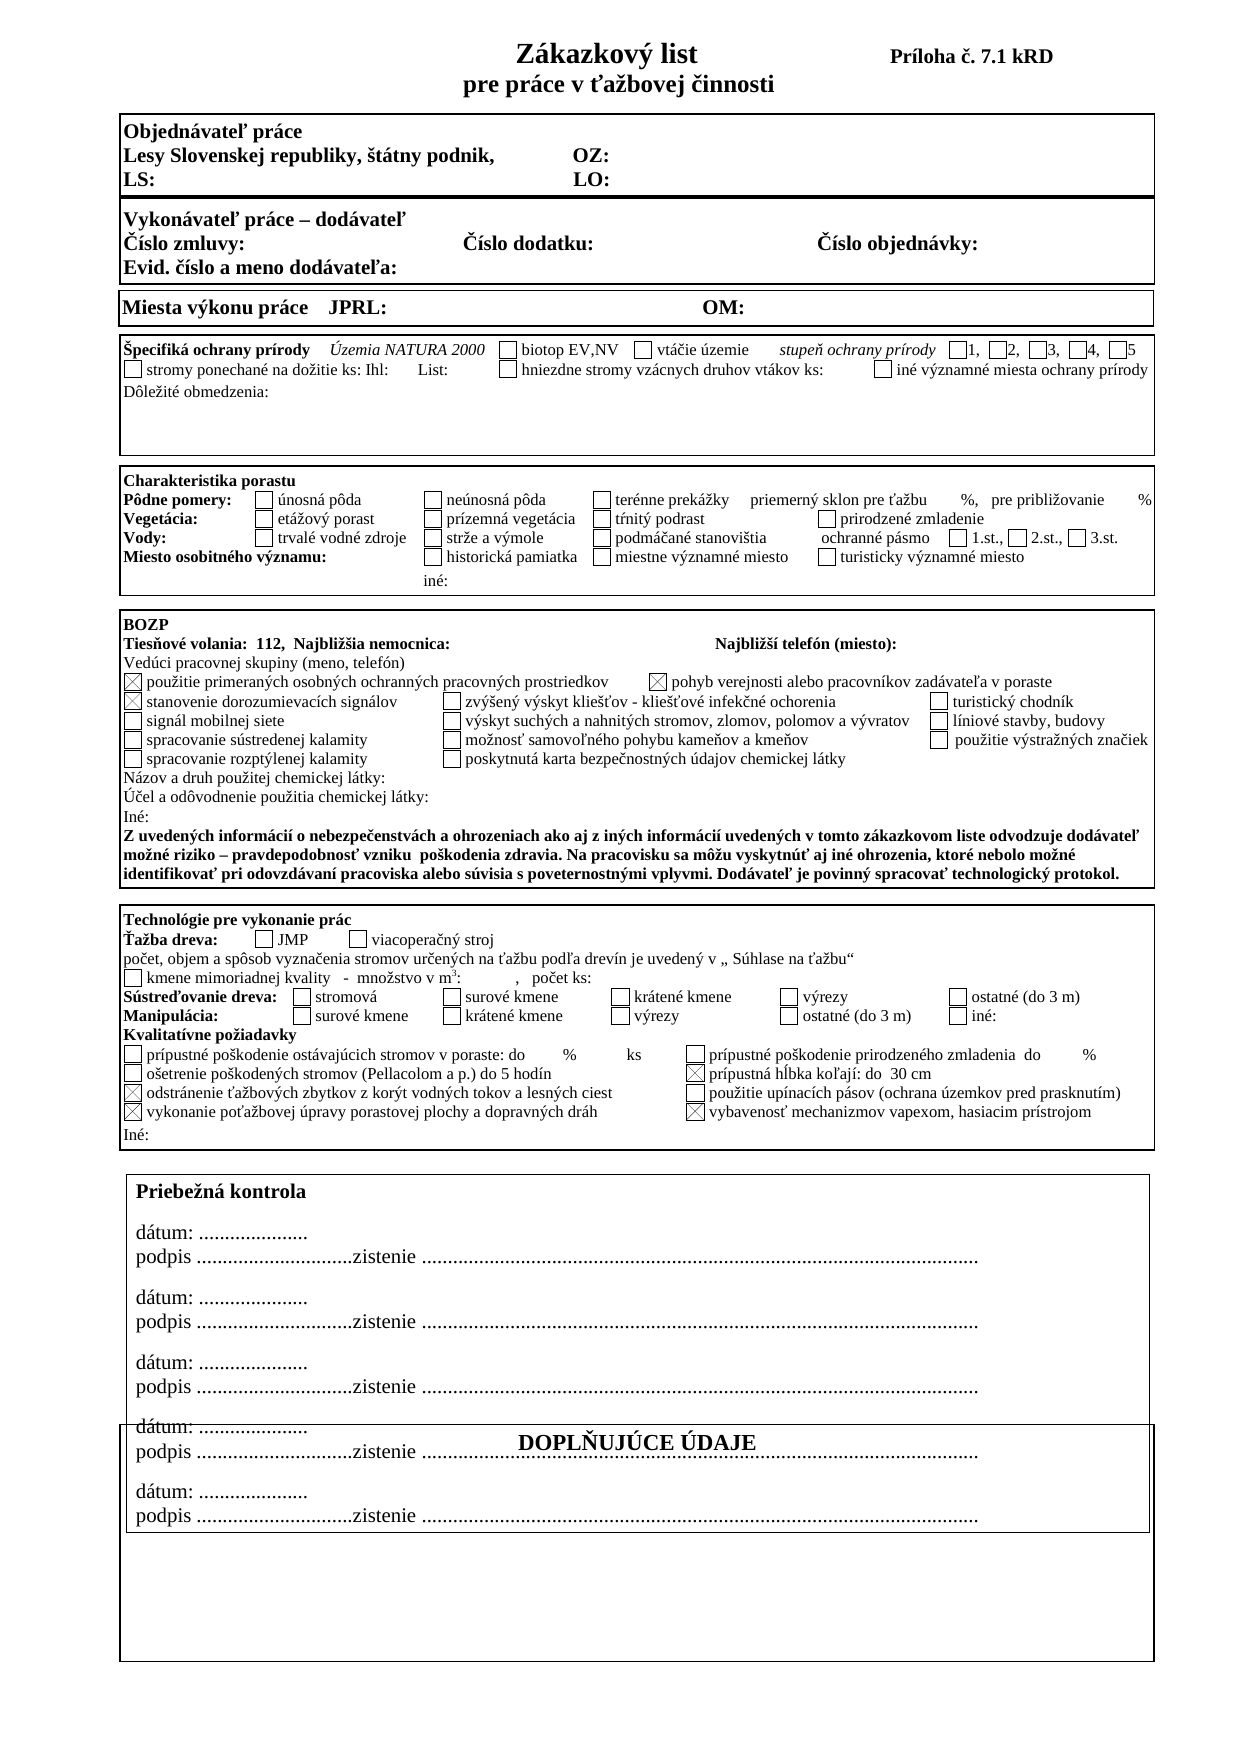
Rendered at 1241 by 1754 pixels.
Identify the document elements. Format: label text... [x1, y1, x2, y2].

text Zákazkový list Príloha č. 7.1 kRD [333, 36, 1125, 69]
text spracovanie sústredenej kalamity možnosť samovoľného pohybu kameňov a kmeňov použitie výstražných značiek [123, 730, 1152, 749]
text Z uvedených informácií o nebezpečenstvách a ohrozeniach ako aj z iných informácií uvedených v tomto zákazkovom liste odvodzuje dodávateľ možné riziko – pravdepodobnosť vzniku poškodenia zdravia. Na pracovisku sa môžu vyskytnúť aj iné ohrozenia, ktoré nebolo možné identifikovať pri odovzdávaní pracoviska alebo súvisia s poveternostnými vplyvmi. Dodávateľ je povinný spracovať technologický protokol. [121, 826, 1154, 885]
text pre práce v ťažbovej činnosti [112, 69, 1125, 98]
text Evid. číslo a meno dodávateľa: [121, 255, 1154, 281]
text Priebežná kontrola [127, 1177, 1149, 1203]
text dátum: ..................... podpis ..............................zistenie ........................................................................................................... [127, 1283, 1149, 1333]
text počet, objem a spôsob vyznačenia stromov určených na ťažbu podľa drevín je uvedený v „ Súhlase na ťažbu“ [123, 948, 1152, 968]
text Pôdne pomery: únosná pôda neúnosná pôda terénne prekážky priemerný sklon pre ťažbu %, pre približovanie % [123, 490, 1152, 509]
text Vegetácia: etážový porast prízemná vegetácia tŕnitý podrast prirodzené zmladenie [123, 509, 1152, 528]
text Vedúci pracovnej skupiny (meno, telefón) [123, 653, 1152, 672]
text Miesto osobitného významu: historická pamiatka miestne významné miesto turisticky významné miesto [123, 547, 1152, 566]
text Sústreďovanie dreva: stromová surové kmene krátené kmene výrezy ostatné (do ) [123, 987, 1152, 1006]
text Číslo zmluvy: Číslo dodatku: Číslo objednávky: [123, 231, 1152, 255]
text Iné: [123, 806, 1152, 826]
text Charakteristika porastu [121, 468, 1154, 490]
text signál mobilnej siete výskyt suchých a nahnitých stromov, zlomov, polomov a vývratov líniové stavby, budovy [123, 711, 1152, 730]
text Technológie pre vykonanie prác [121, 908, 1154, 929]
text stromy ponechané na dožitie ks: Ihl: List: hniezdne stromy vzácnych druhov vtákov ks: iné významné miesta ochrany prírody [123, 359, 1152, 378]
text kmene mimoriadnej kvality - množstvo v m3: , počet ks: [123, 968, 1152, 987]
text dátum: ..................... podpis ..............................zistenie ........................................................................................................... [127, 1218, 1149, 1268]
text dátum: ..................... podpis ..............................zistenie ........................................................................................................... [127, 1477, 1149, 1529]
text Účel a odôvodnenie použitia chemickej látky: [123, 787, 1152, 806]
text prípustné poškodenie ostávajúcich stromov v poraste: do % ks prípustné poškodenie prirodzeného zmladenia do % [123, 1044, 1152, 1063]
text dátum: ..................... podpis ..............................zistenie ........................................................................................................... [127, 1348, 1149, 1398]
text spracovanie rozptýlenej kalamity poskytnutá karta bezpečnostných údajov chemickej látky [123, 749, 1152, 768]
text Vykonávateľ práce – dodávateľ [121, 205, 1154, 231]
text iné: [121, 566, 1154, 593]
text odstránenie ťažbových zbytkov z korýt vodných tokov a lesných ciest použitie upínacích pásov (ochrana územkov pred prasknutím) [142, 1083, 1152, 1102]
text Iné: [121, 1121, 1154, 1147]
text Špecifiká ochrany prírody Územia NATURA 2000 biotop EV,NV vtáčie územie stupeň ochrany prírody 1, 2, 3, 4, 5 [121, 338, 1154, 359]
text Lesy Slovenskej republiky, štátny podnik, OZ: [123, 143, 1152, 167]
text Tiesňové volania: 112, Najbližšia nemocnica: Najbližší telefón (miesto): [123, 634, 1152, 653]
text DOPLŇUJÚCE ÚDAJE [121, 1427, 1153, 1456]
text použitie primeraných osobných ochranných pracovných prostriedkov pohyb verejnosti alebo pracovníkov zadávateľa v poraste [123, 672, 1152, 691]
text Dôležité obmedzenia: [123, 378, 1152, 402]
text Vody: trvalé vodné zdroje strže a výmole podmáčané stanovištia ochranné pásmo 1.st., 2.st., 3.st. [123, 528, 1152, 547]
text vykonanie poťažbovej úpravy porastovej plochy a dopravných dráh vybavenosť mechanizmov vapexom, hasiacim prístrojom [142, 1102, 686, 1121]
text Objednávateľ práce [121, 117, 1154, 143]
text ošetrenie poškodených stromov (Pellacolom a p.) do 5 hodín prípustná hĺbka koľají: do [123, 1063, 1152, 1083]
text Kvalitatívne požiadavky [123, 1025, 1152, 1044]
text vykonanie poťažbovej úpravy porastovej plochy a dopravných dráh vybavenosť mechanizmov vapexom, hasiacim prístrojom [704, 1102, 1152, 1121]
text Manipulácia: surové kmene krátené kmene výrezy ostatné (do ) iné: [123, 1006, 1152, 1025]
text stanovenie dorozumievacích signálov zvýšený výskyt kliešťov - kliešťové infekčné ochorenia turistický chodník [123, 691, 1152, 711]
text BOZP [121, 613, 1154, 634]
text LS: LO: [121, 167, 1154, 193]
text Ťažba dreva: JMP viacoperačný stroj [123, 929, 1152, 948]
text Miesta výkonu práce JPRL: OM: [120, 293, 1153, 321]
text Názov a druh použitej chemickej látky: [123, 768, 1152, 787]
